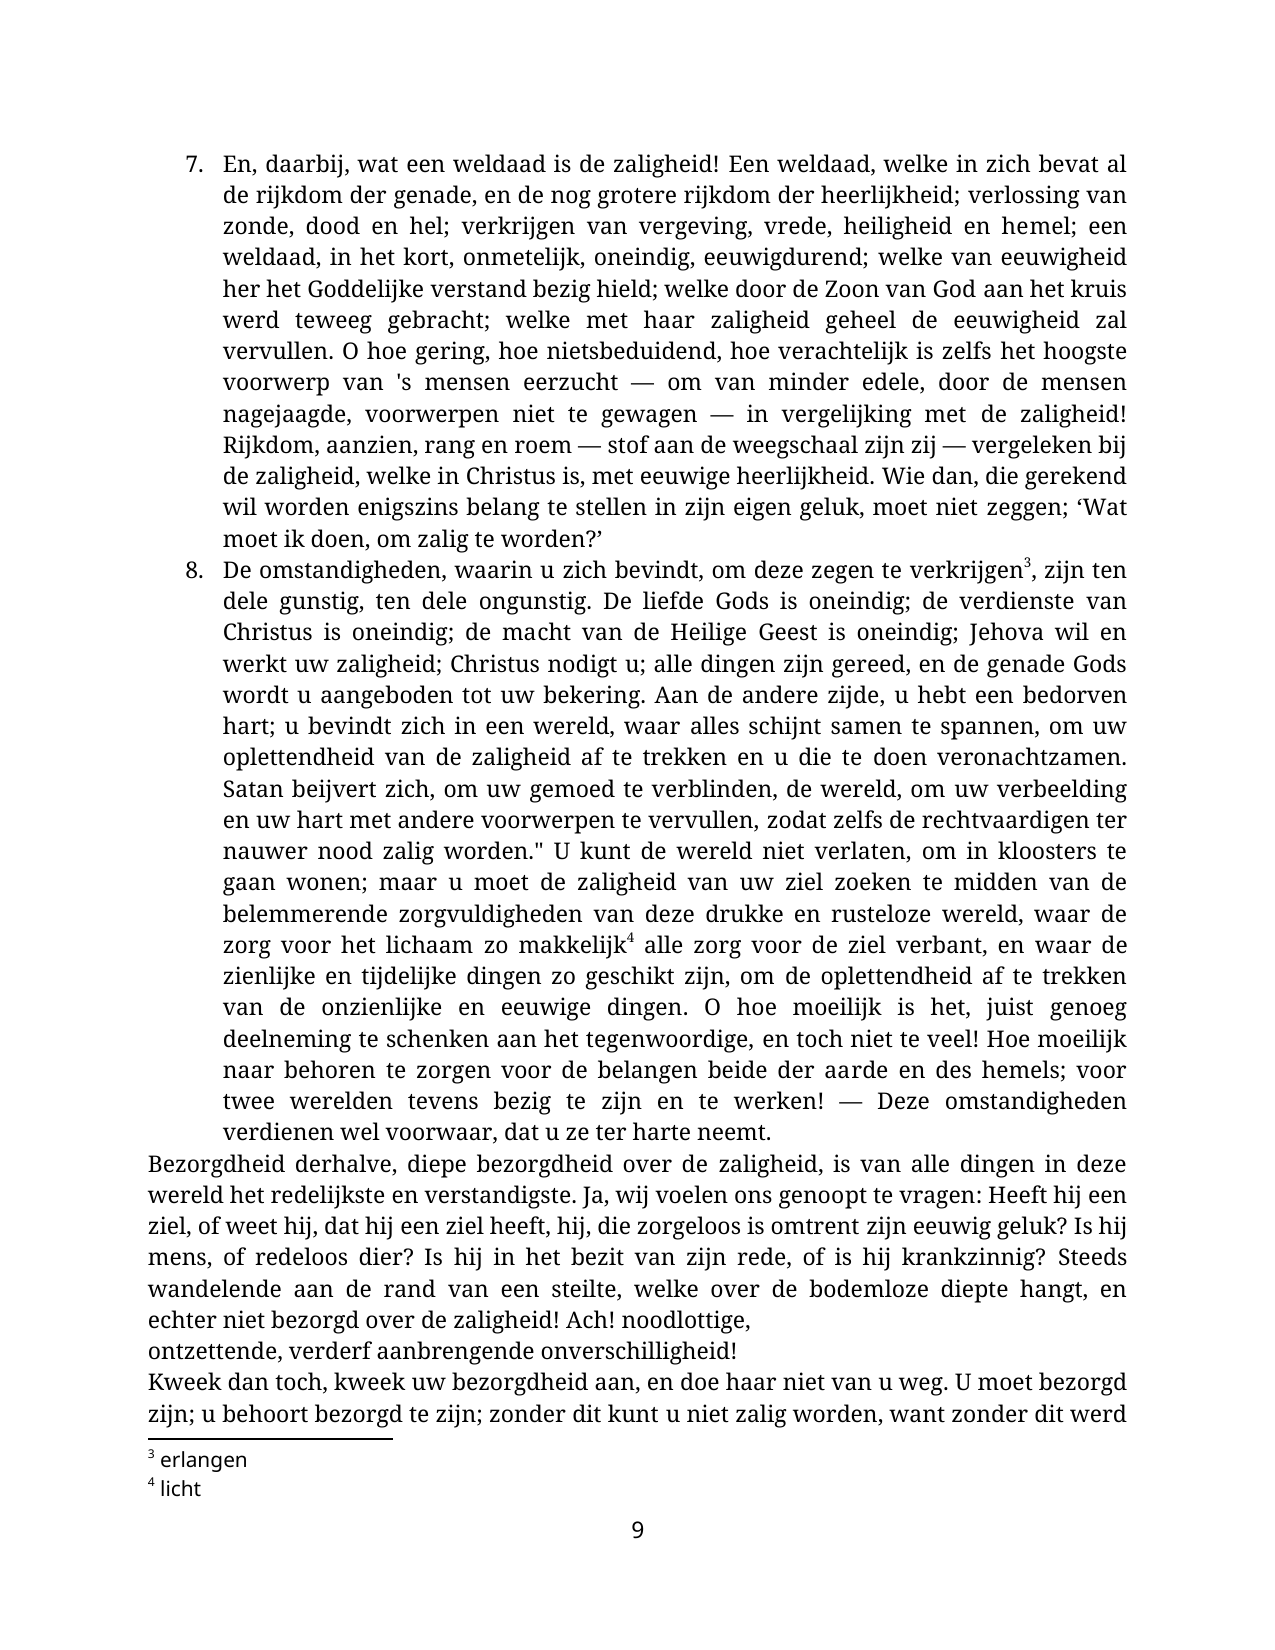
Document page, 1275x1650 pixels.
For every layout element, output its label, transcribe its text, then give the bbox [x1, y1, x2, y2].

text ontzettende, verderf aanbrengende onverschilligheid! [148, 1335, 1127, 1366]
list De omstandigheden, waarin u zich bevindt, om deze zegen te verkrijgen, zijn ten dele gunstig, ten dele ongunstig. De liefde Gods is oneindig; de verdienste van Christus is oneindig; de macht van de Heilige Geest is oneindig; Jehova wil en werkt uw zaligheid; Christus nodigt u; alle dingen zijn gereed, en de genade Gods wordt u aangeboden tot uw bekering. Aan de andere zijde, u hebt een bedorven hart; u bevindt zich in een wereld, waar alles schijnt samen te spannen, om uw oplettendheid van de zaligheid af te trekken en u die te doen veronachtzamen. Satan beijvert zich, om uw gemoed te verblinden, de wereld, om uw verbeelding en uw hart met andere voorwerpen te vervullen, zodat zelfs de rechtvaardigen ter nauwer nood zalig worden." U kunt de wereld niet verlaten, om in kloosters te gaan wonen; maar u moet de zaligheid van uw ziel zoeken te midden van de belemmerende zorgvuldigheden van deze drukke en rusteloze wereld, waar de zorg voor het lichaam zo makkelijk alle zorg voor de ziel verbant, en waar de zienlijke en tijdelijke dingen zo geschikt zijn, om de oplettendheid af te trekken van de onzienlijke en eeuwige dingen. O hoe moeilijk is het, juist genoeg deelneming te schenken aan het tegenwoordige, en toch niet te veel! Hoe moeilijk naar behoren te zorgen voor de belangen beide der aarde en des hemels; voor twee werelden tevens bezig te zijn en te werken! — Deze omstandigheden verdienen wel voorwaar, dat u ze ter harte neemt. [185, 554, 1127, 1148]
list En, daarbij, wat een weldaad is de zaligheid! Een weldaad, welke in zich bevat al de rijkdom der genade, en de nog grotere rijkdom der heerlijkheid; verlossing van zonde, dood en hel; verkrijgen van vergeving, vrede, heiligheid en hemel; een weldaad, in het kort, onmetelijk, oneindig, eeuwigdurend; welke van eeuwigheid her het Goddelijke verstand bezig hield; welke door de Zoon van God aan het kruis werd teweeg gebracht; welke met haar zaligheid geheel de eeuwigheid zal vervullen. O hoe gering, hoe nietsbeduidend, hoe verachtelijk is zelfs het hoogste voorwerp van 's mensen eerzucht — om van minder edele, door de mensen nagejaagde, voorwerpen niet te gewagen — in vergelijking met de zaligheid! Rijkdom, aanzien, rang en roem — stof aan de weegschaal zijn zij — vergeleken bij de zaligheid, welke in Christus is, met eeuwige heerlijkheid. Wie dan, die gerekend wil worden enigszins belang te stellen in zijn eigen geluk, moet niet zeggen; ‘Wat moet ik doen, om zalig te worden?’ [185, 148, 1127, 554]
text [148, 1366, 1127, 1429]
text Bezorgdheid derhalve, diepe bezorgdheid over de zaligheid, is van alle dingen in deze wereld het redelijkste en verstandigste. Ja, wij voelen ons genoopt te vragen: Heeft hij een ziel, of weet hij, dat hij een ziel heeft, hij, die zorgeloos is omtrent zijn eeuwig geluk? Is hij mens, of redeloos dier? Is hij in het bezit van zijn rede, of is hij krankzinnig? Steeds wandelende aan de rand van een steilte, welke over de bodemloze diepte hangt, en echter niet bezorgd over de zaligheid! Ach! noodlottige, [148, 1148, 1127, 1335]
